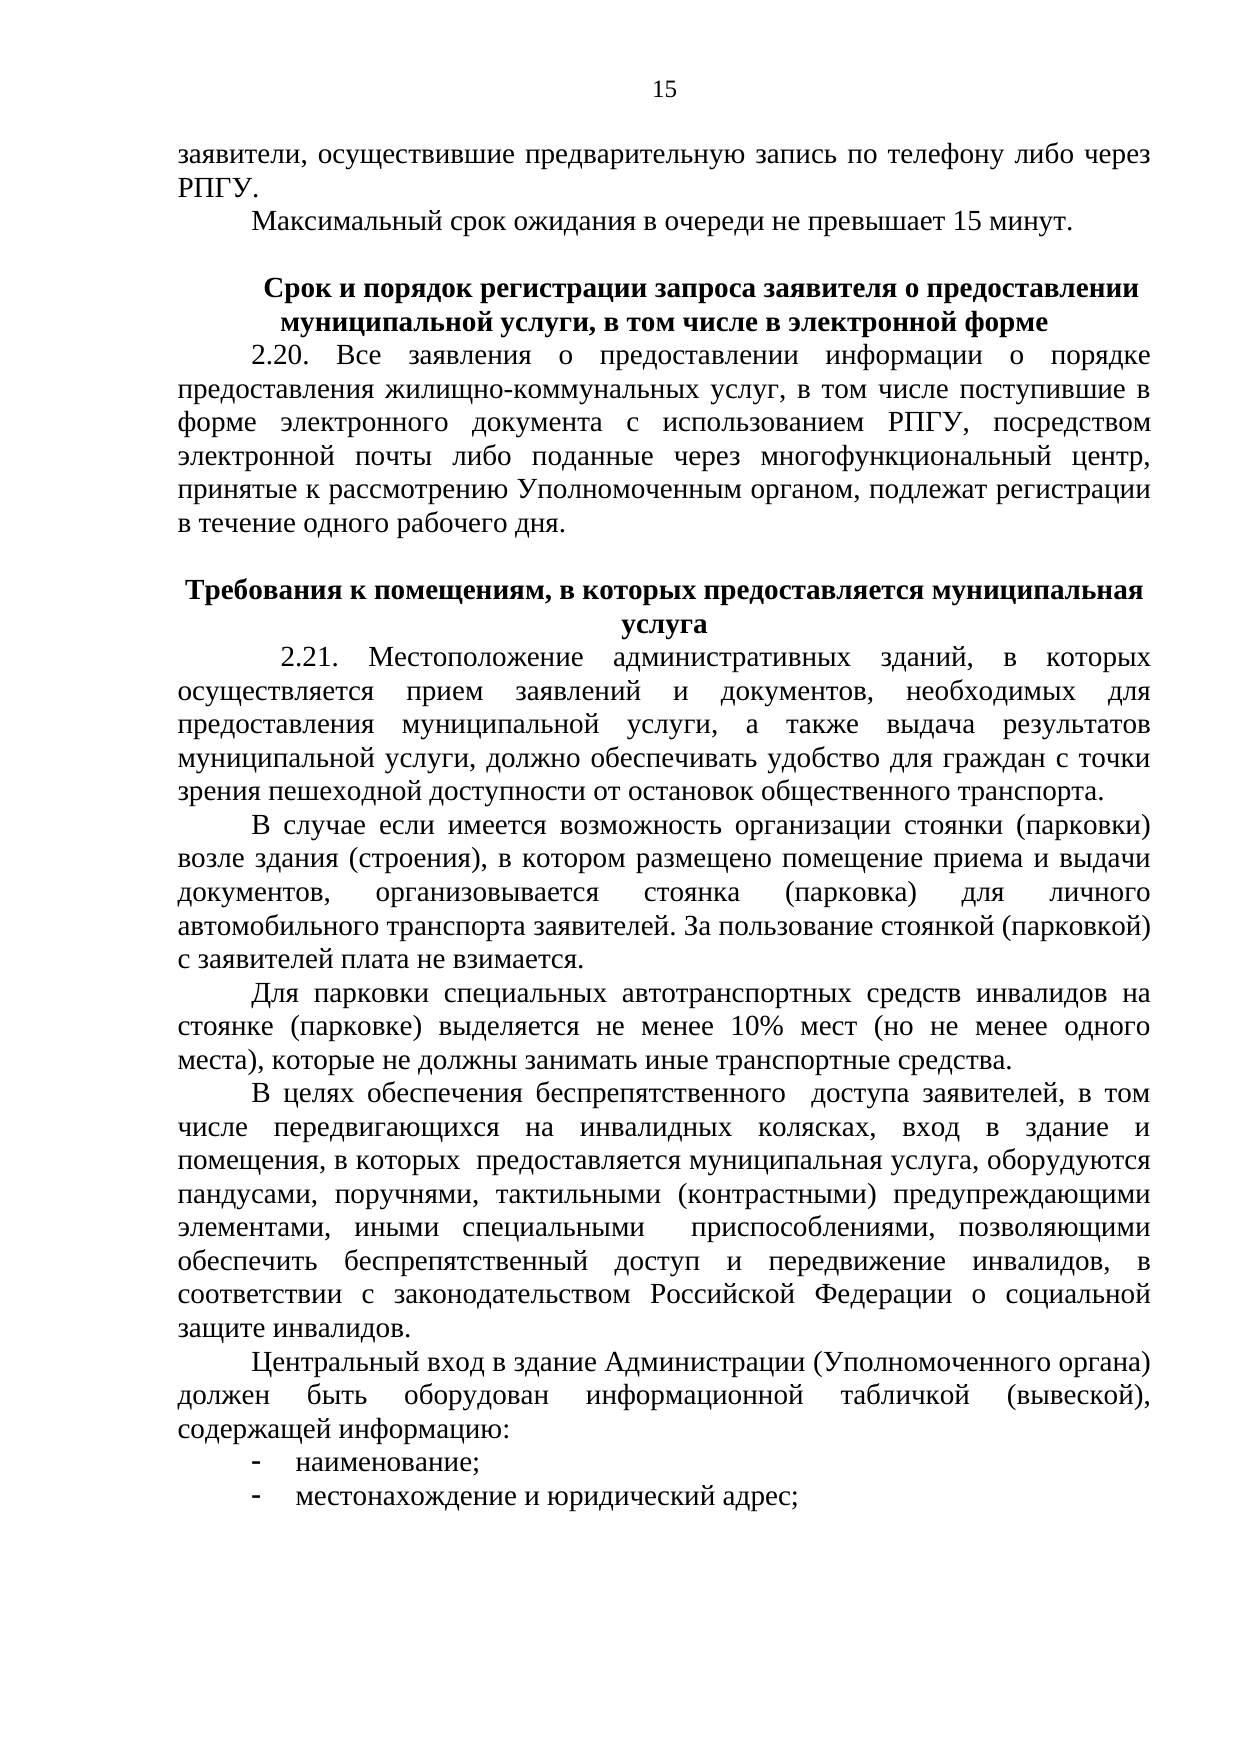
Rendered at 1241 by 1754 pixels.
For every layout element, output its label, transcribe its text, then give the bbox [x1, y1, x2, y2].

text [177, 136, 1152, 203]
text Требования к помещениям, в которых предоставляется муниципальная услуга [177, 572, 1152, 639]
text 2.21. Местоположение административных зданий, в которых осуществляется прием заявлений и документов, необходимых для предоставления муниципальной услуги, а также выдача результатов муниципальной услуги, должно обеспечивать удобство для граждан с точки зрения пешеходной доступности от остановок общественного транспорта. [177, 639, 1152, 807]
text Для парковки специальных автотранспортных средств инвалидов на стоянке (парковке) выделяется не менее 10% мест (но не менее одного места), которые не должны занимать иные транспортные средства. [177, 975, 1152, 1075]
text 2.20. Все заявления о предоставлении информации о порядке предоставления жилищно-коммунальных услуг, в том числе поступившие в форме электронного документа с использованием РПГУ, посредством электронной почты либо поданные через многофункциональный центр, принятые к рассмотрению Уполномоченным органом, подлежат регистрации в течение одного рабочего дня. [177, 337, 1152, 539]
text Срок и порядок регистрации запроса заявителя о предоставлении муниципальной услуги, в том числе в электронной форме [177, 270, 1152, 337]
text В случае если имеется возможность организации стоянки (парковки) возле здания (строения), в котором размещено помещение приема и выдачи документов, организовывается стоянка (парковка) для личного автомобильного транспорта заявителей. За пользование стоянкой (парковкой) с заявителей плата не взимается. [177, 807, 1152, 975]
list местонахождение и юридический адрес; [177, 1478, 1152, 1512]
text В целях обеспечения беспрепятственного доступа заявителей, в том числе передвигающихся на инвалидных колясках, вход в здание и помещения, в которых предоставляется муниципальная услуга, оборудуются пандусами, поручнями, тактильными (контрастными) предупреждающими элементами, иными специальными приспособлениями, позволяющими обеспечить беспрепятственный доступ и передвижение инвалидов, в соответствии с законодательством Российской Федерации о социальной защите инвалидов. [177, 1075, 1152, 1344]
text Максимальный срок ожидания в очереди не превышает 15 минут. [177, 203, 1152, 237]
list наименование; [177, 1444, 1152, 1478]
text Центральный вход в здание Администрации (Уполномоченного органа) должен быть оборудован информационной табличкой (вывеской), содержащей информацию: [177, 1344, 1152, 1444]
